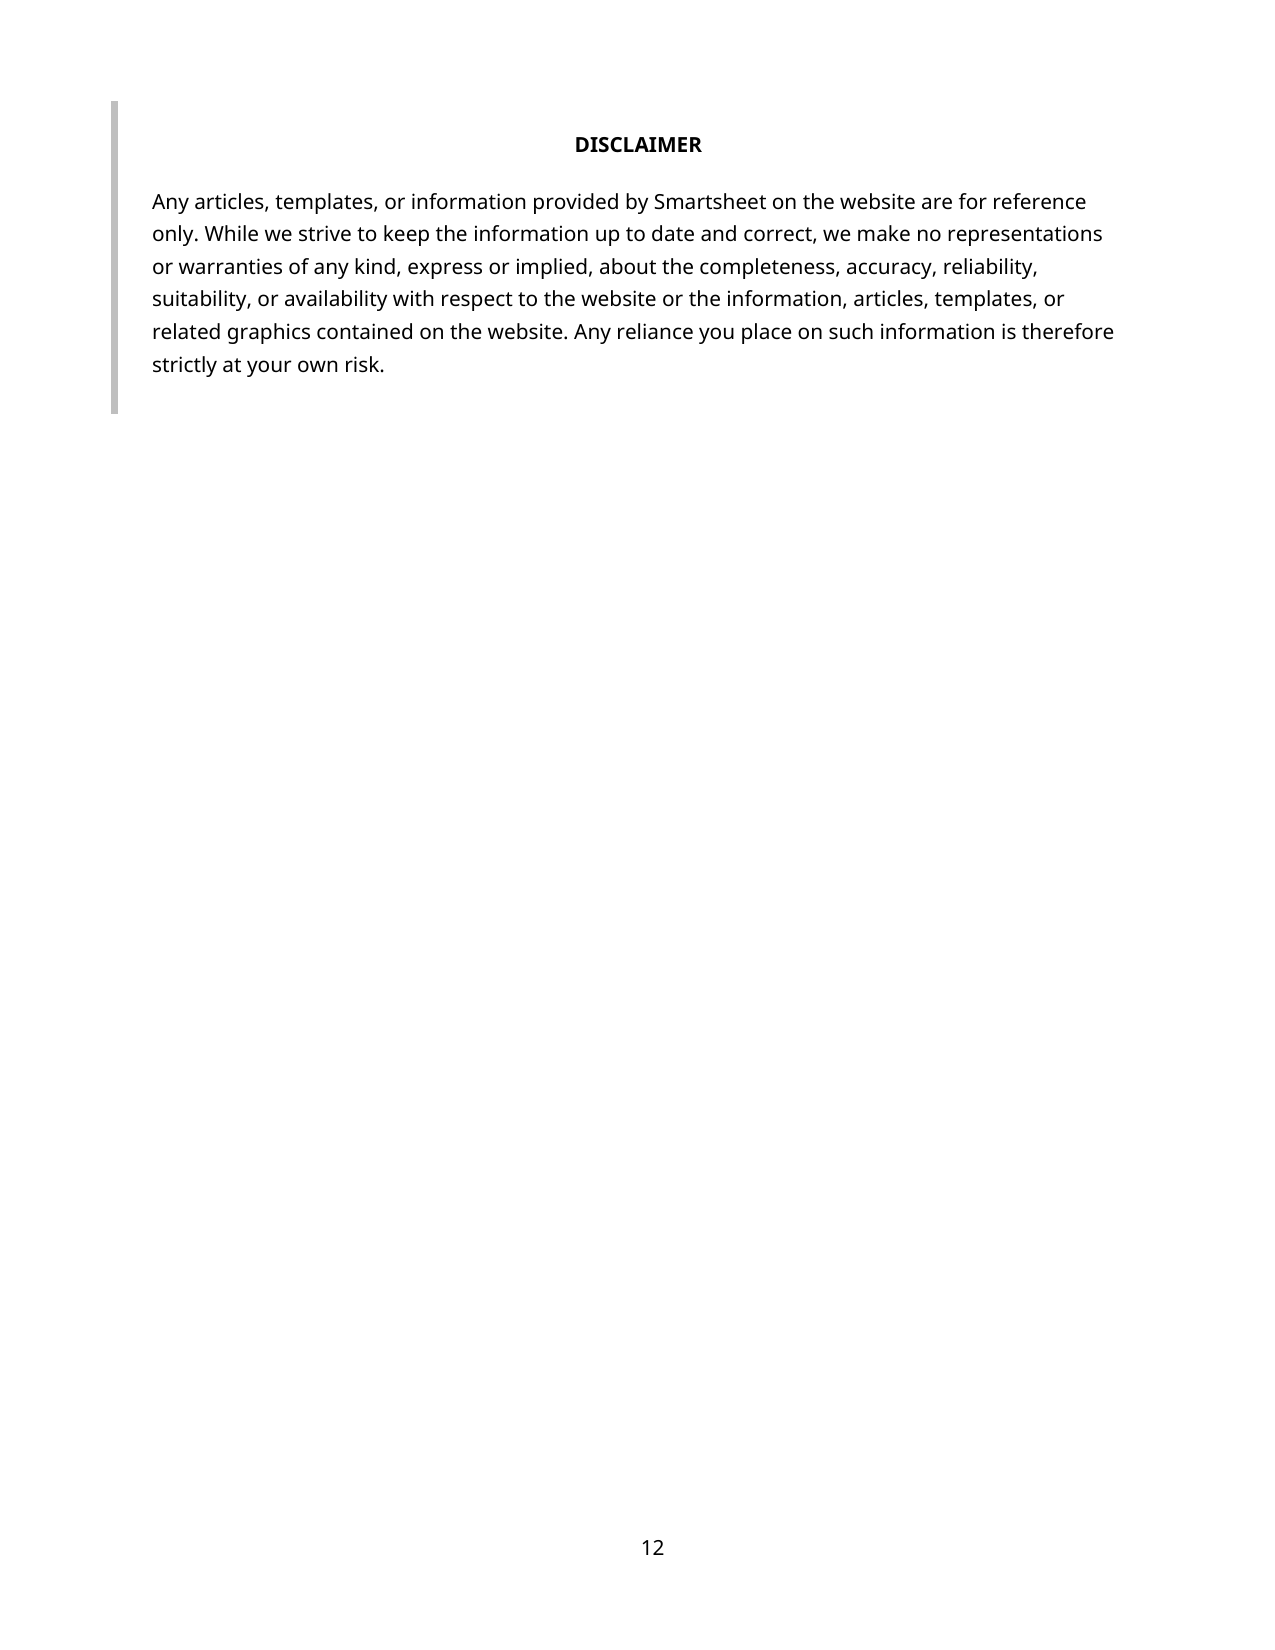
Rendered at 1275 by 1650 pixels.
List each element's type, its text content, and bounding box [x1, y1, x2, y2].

table_header DISCLAIMER Any articles, templates, or information provided by Smartsheet on the website are for reference only. While we strive to keep the information up to date and correct, we make no representations or warranties of any kind, express or implied, about the completeness, accuracy, reliability, suitability, or availability with respect to the website or the information, articles, templates, or related graphics contained on the website. Any reliance you place on such information is therefore strictly at your own risk. [118, 101, 1136, 414]
